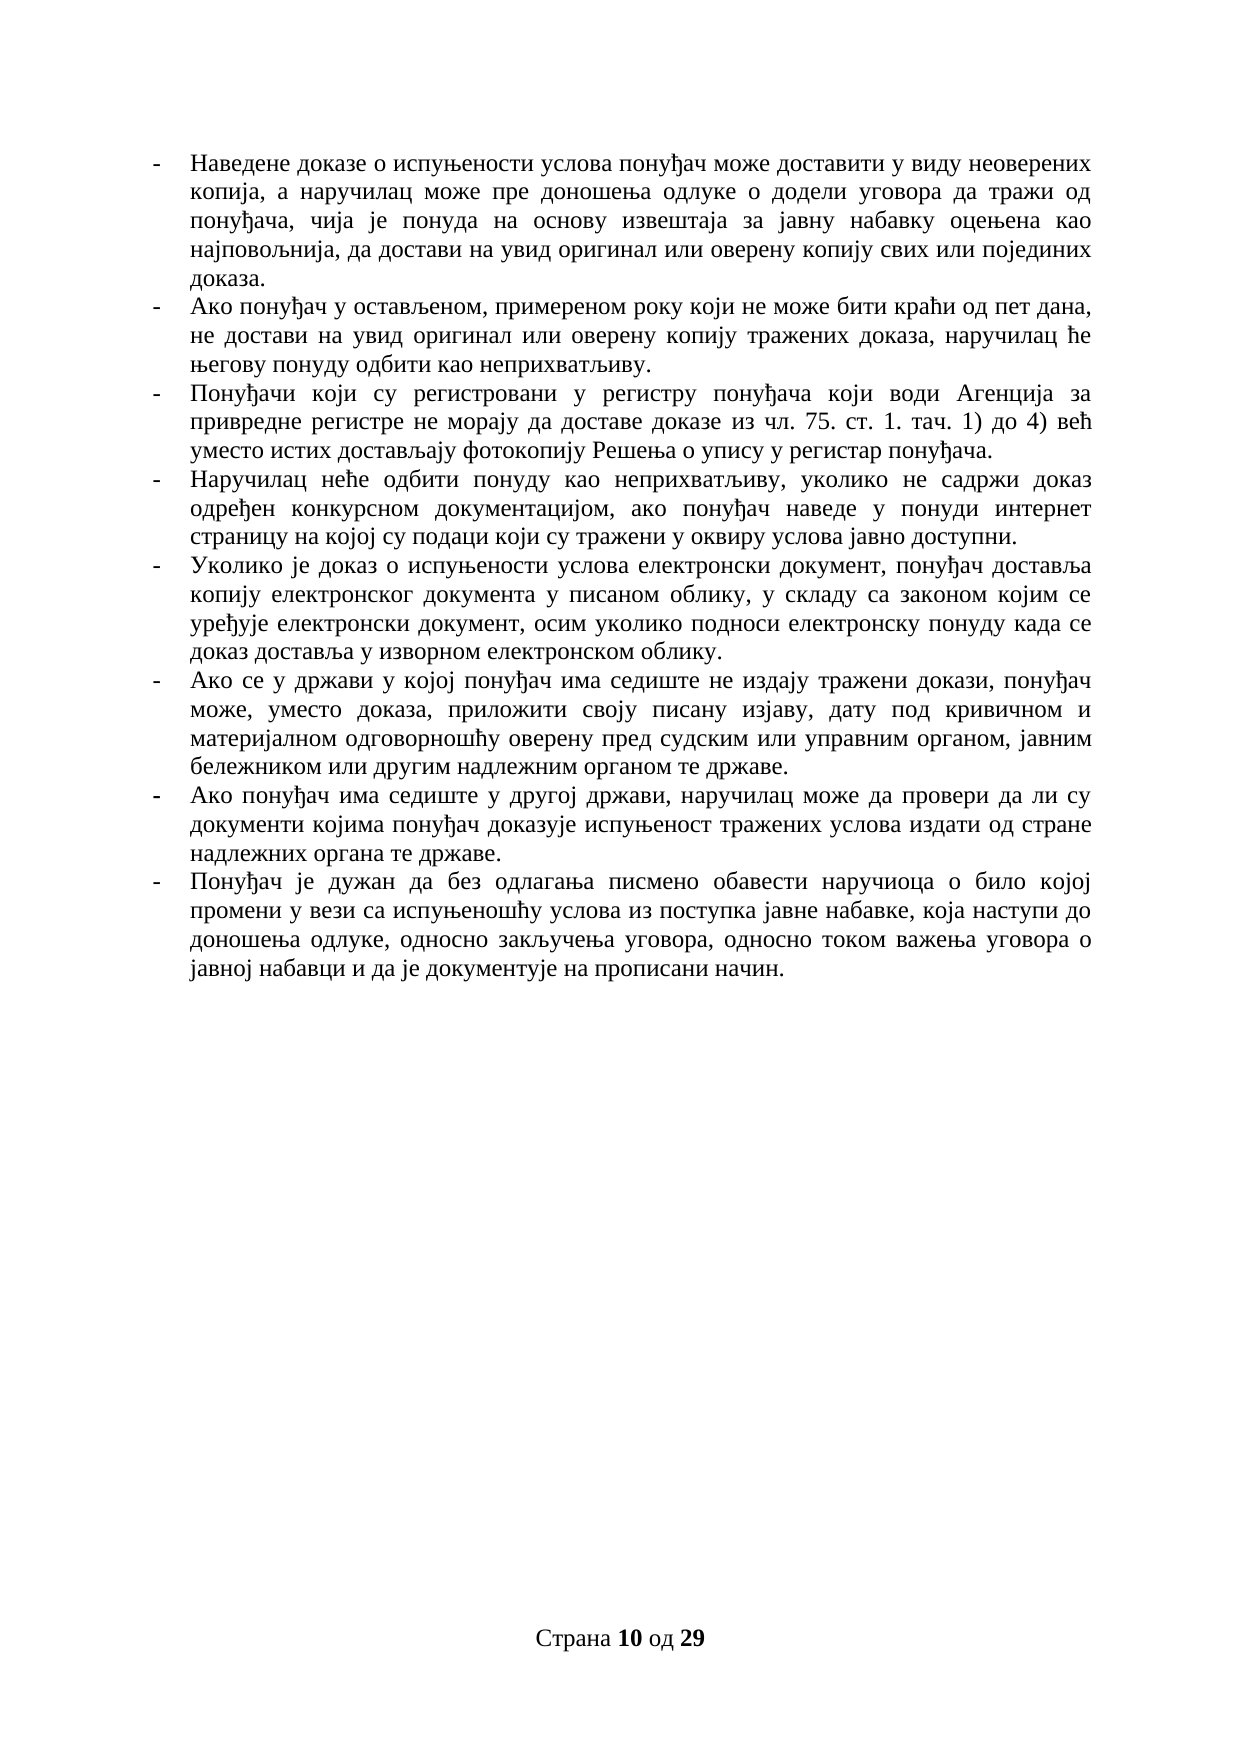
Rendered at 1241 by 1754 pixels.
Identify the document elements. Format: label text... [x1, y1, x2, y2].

list Наведене доказе о испуњености услова понуђач може доставити у виду неоверених копија, а наручилац може пре доношења одлуке о додели уговора да тражи од понуђача, чија је понуда на основу извештаја за јавну набавку оцењена као најповољнија, да достави на увид оригинал или оверену копију свих или појединих доказа. [152, 148, 1092, 291]
list Уколико је доказ о испуњености услова електронски документ, понуђач доставља копију електронског документа у писаном облику, у складу са законом којим се уређује електронски документ, осим уколико подноси електронску понуду када се доказ доставља у изворном електронском облику. [152, 550, 1092, 665]
list Ако се у држави у којој понуђач има седиште не издају тражени докази, понуђач може, уместо доказа, приложити своју писану изјаву, дату под кривичном и материјалном одговорношћу оверену пред судским или управним органом, јавним бележником или другим надлежним органом те државе. [152, 665, 1092, 780]
list Наручилац неће одбити понуду као неприхватљиву, уколико не садржи доказ одређен конкурсном документацијом, ако понуђач наведе у понуди интернет страницу на којој су подаци који су тражени у оквиру услова јавно доступни. [152, 464, 1092, 550]
list Понуђачи који су регистровани у регистру понуђача који води Агенција за привредне регистре не морају да доставе доказе из чл. 75. ст. 1. тач. 1) до 4) већ уместо истих достављају фотокопију Решења о упису у регистар понуђача. [152, 378, 1092, 464]
list Ако понуђач у остављеном, примереном року који не може бити краћи од пет дана, не достави на увид оригинал или оверену копију тражених доказа, наручилац ће његову понуду одбити као неприхватљиву. [152, 291, 1092, 378]
list Понуђач је дужан да без одлагања писмено обавести наручиоца о било којој промени у вези са испуњеношћу услова из поступка јавне набавке, која наступи до доношења одлуке, односно закључења уговора, односно током важења уговора о јавној набавци и да је документује на прописани начин. [152, 866, 1092, 981]
list Ако понуђач има седиште у другој држави, наручилац може да провери да ли су документи којима понуђач доказује испуњеност тражених услова издати од стране надлежних органа те државе. [152, 780, 1092, 866]
